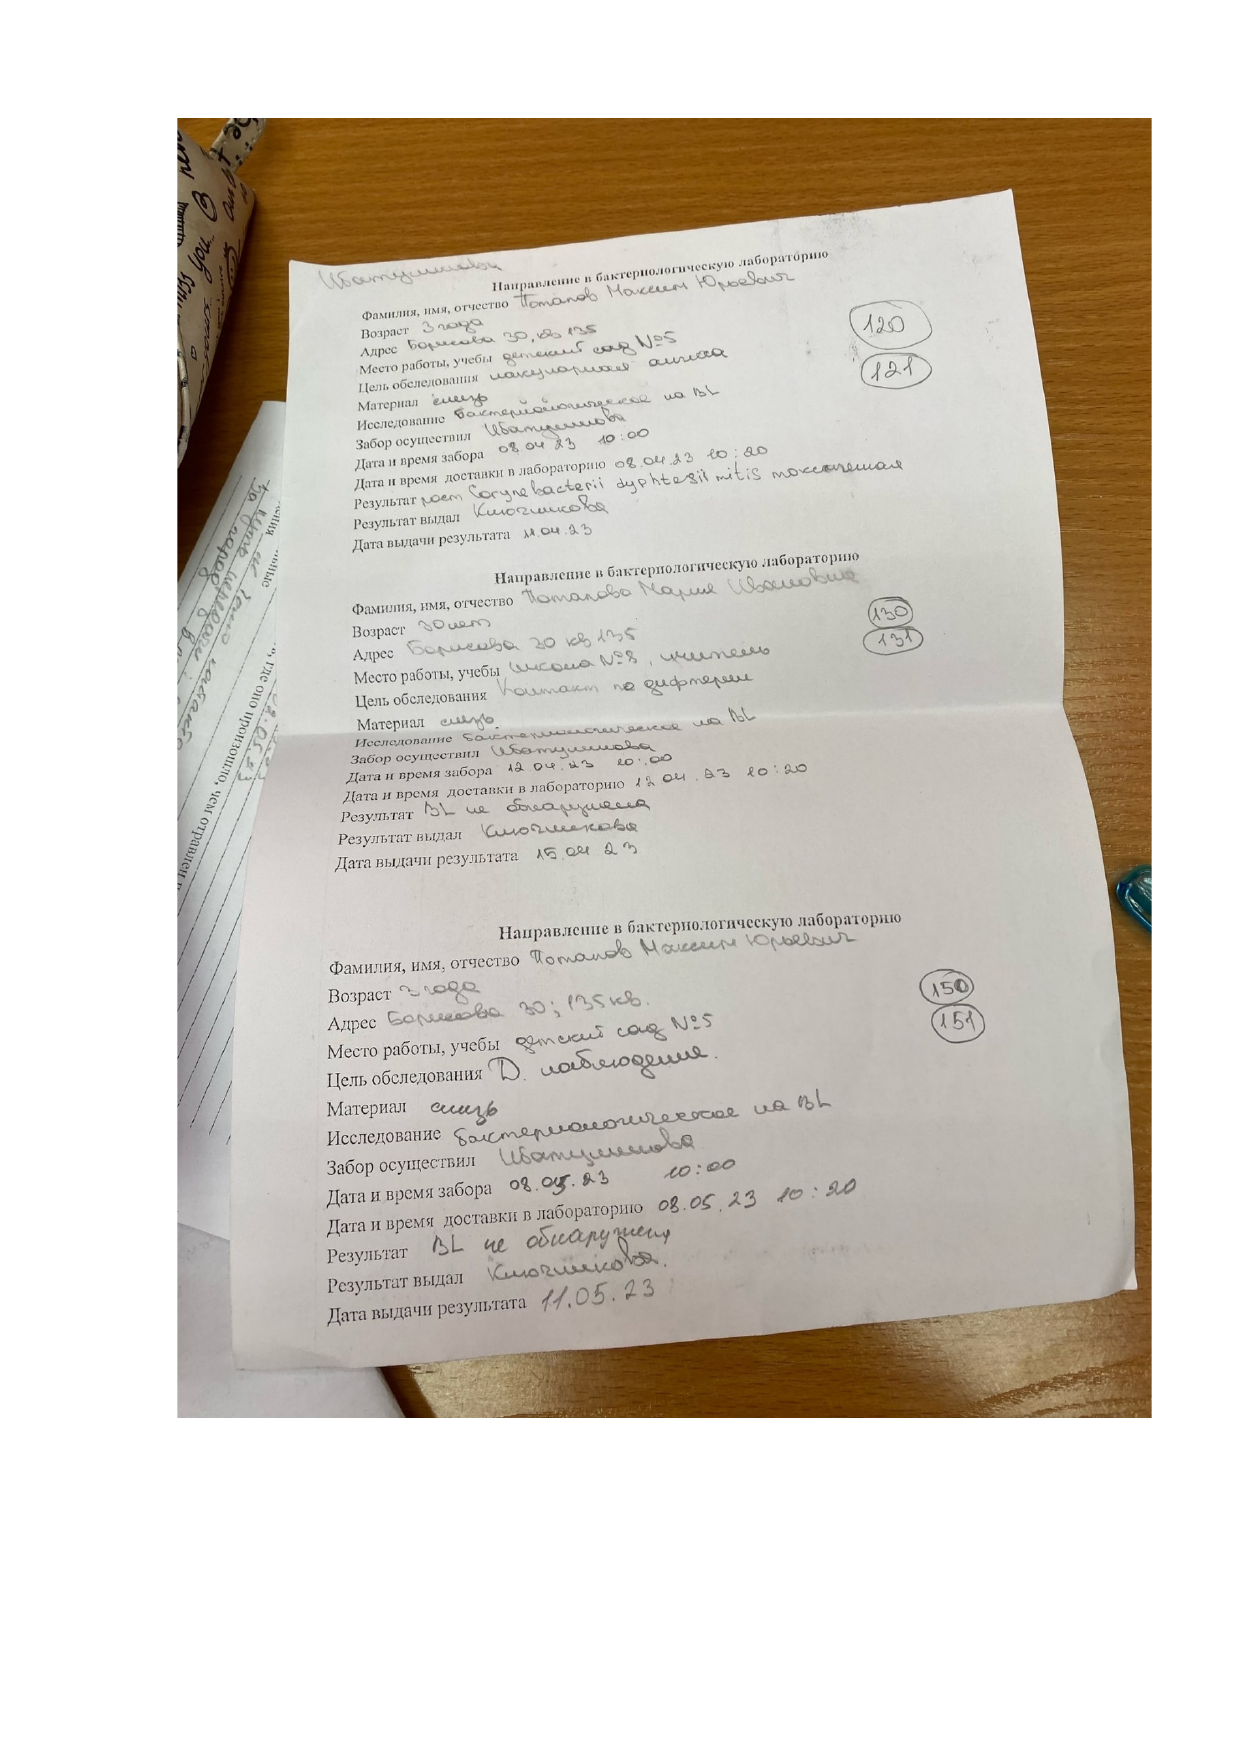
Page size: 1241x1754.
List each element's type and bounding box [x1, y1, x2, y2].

picture [177, 118, 1152, 1418]
